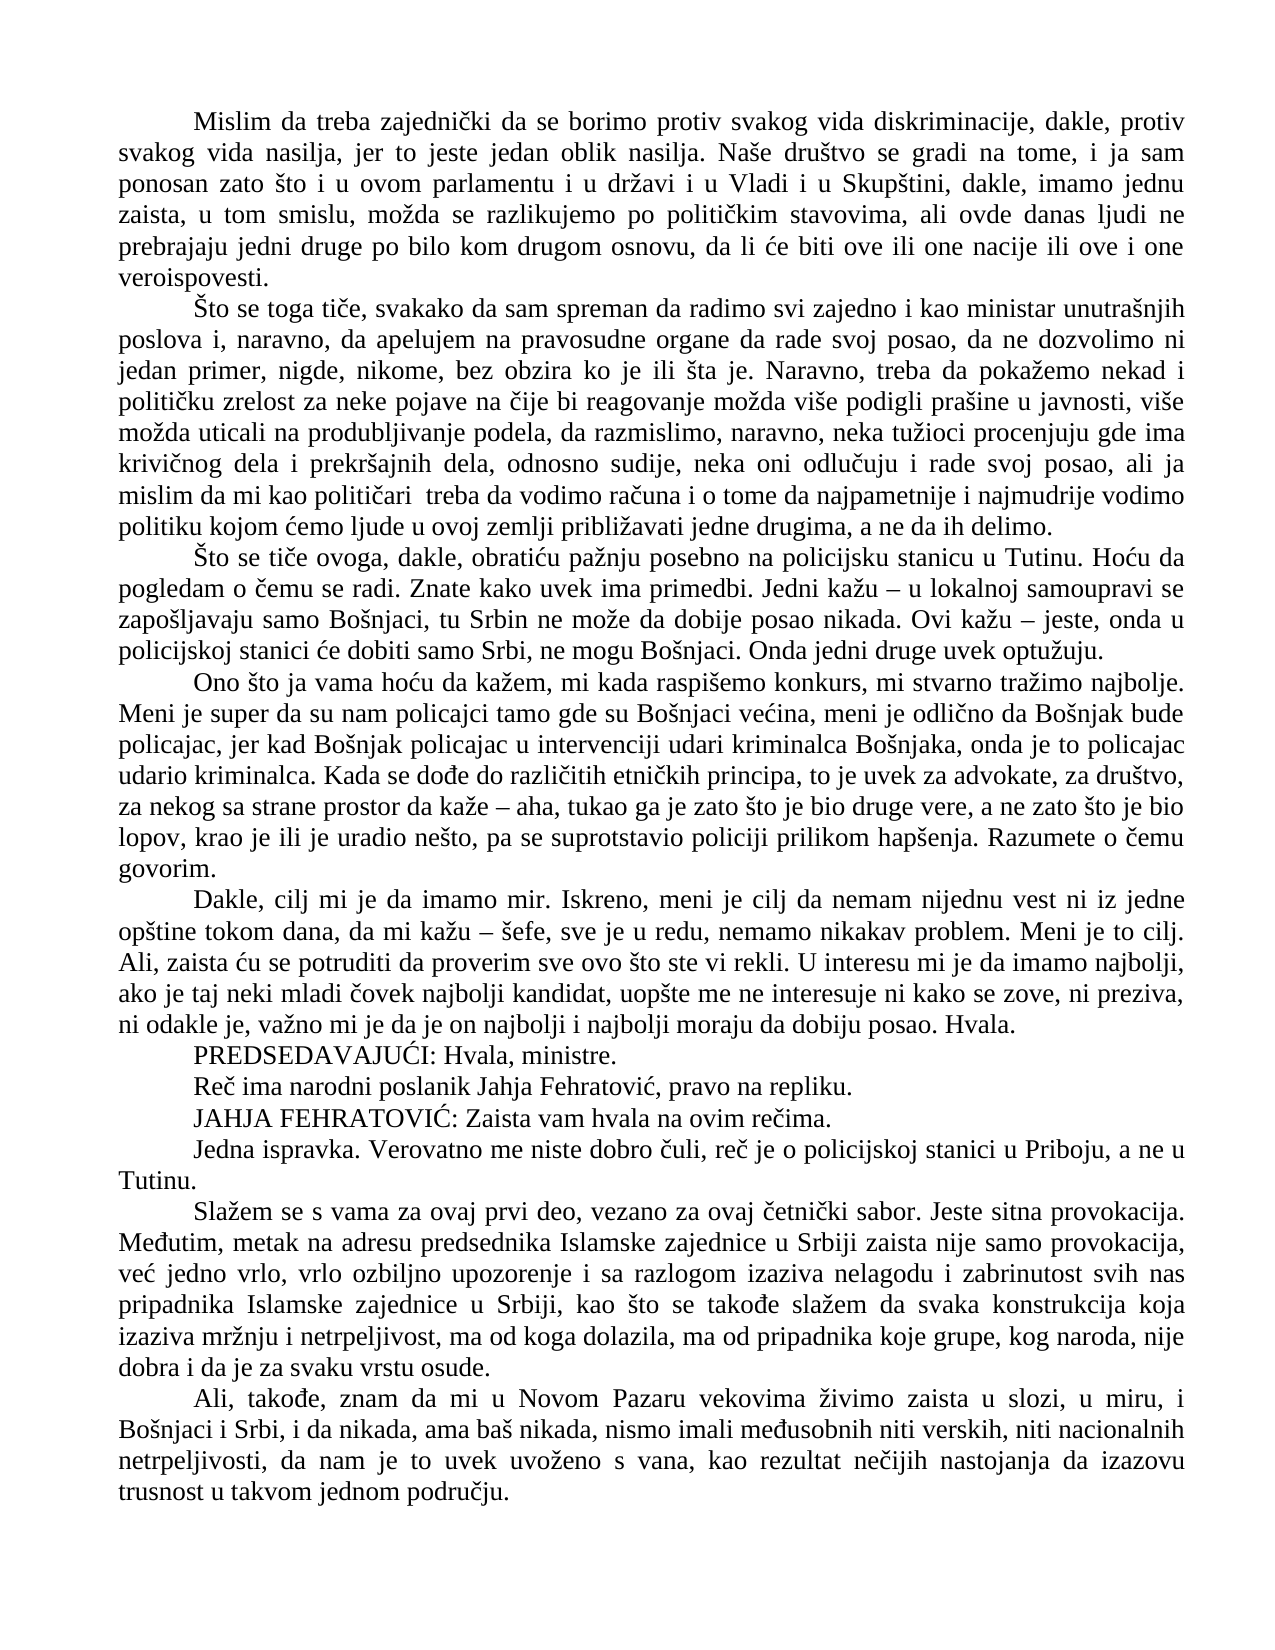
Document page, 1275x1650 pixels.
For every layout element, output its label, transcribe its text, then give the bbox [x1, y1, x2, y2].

text Jedna ispravka. Verovatno me niste dobro čuli, reč je o policijskoj stanici u Priboju, a ne u Tutinu. [118, 1133, 1186, 1195]
text Reč ima narodni poslanik Jahja Fehratović, pravo na repliku. [118, 1071, 1186, 1102]
text Dakle, cilj mi je da imamo mir. Iskreno, meni je cilj da nemam nijednu vest ni iz jedne opštine tokom dana, da mi kažu – šefe, sve je u redu, nemamo nikakav problem. Meni je to cilj. Ali, zaista ću se potruditi da proverim sve ovo što ste vi rekli. U interesu mi je da imamo najbolji, ako je taj neki mladi čovek najbolji kandidat, uopšte me ne interesuje ni kako se zove, ni preziva, ni odakle je, važno mi je da je on najbolji i najbolji moraju da dobiju posao. Hvala. [118, 884, 1186, 1039]
text Ono što ja vama hoću da kažem, mi kada raspišemo konkurs, mi stvarno tražimo najbolje. Meni je super da su nam policajci tamo gde su Bošnjaci većina, meni je odlično da Bošnjak bude policajac, jer kad Bošnjak policajac u intervenciji udari kriminalca Bošnjaka, onda je to policajac udario kriminalca. Kada se dođe do različitih etničkih principa, to je uvek za advokate, za društvo, za nekog sa strane prostor da kaže – aha, tukao ga je zato što je bio druge vere, a ne zato što je bio lopov, krao je ili je uradio nešto, pa se suprotstavio policiji prilikom hapšenja. Razumete o čemu govorim. [118, 666, 1186, 884]
text Ali, takođe, znam da mi u Novom Pazaru vekovima živimo zaista u slozi, u miru, i Bošnjaci i Srbi, i da nikada, ama baš nikada, nismo imali međusobnih niti verskih, niti nacionalnih netrpeljivosti, da nam je to uvek uvoženo s vana, kao rezultat nečijih nastojanja da izazovu trusnost u takvom jednom području. [118, 1382, 1186, 1507]
text Što se tiče ovoga, dakle, obratiću pažnju posebno na policijsku stanicu u Tutinu. Hoću da pogledam o čemu se radi. Znate kako uvek ima primedbi. Jedni kažu – u lokalnoj samoupravi se zapošljavaju samo Bošnjaci, tu Srbin ne može da dobije posao nikada. Ovi kažu – jeste, onda u policijskoj stanici će dobiti samo Srbi, ne mogu Bošnjaci. Onda jedni druge uvek optužuju. [118, 541, 1186, 666]
text JAHJA FEHRATOVIĆ: Zaista vam hvala na ovim rečima. [118, 1102, 1186, 1133]
text Mislim da treba zajednički da se borimo protiv svakog vida diskriminacije, dakle, protiv svakog vida nasilja, jer to jeste jedan oblik nasilja. Naše društvo se gradi na tome, i ja sam ponosan zato što i u ovom parlamentu i u državi i u Vladi i u Skupštini, dakle, imamo jednu zaista, u tom smislu, možda se razlikujemo po političkim stavovima, ali ovde danas ljudi ne prebrajaju jedni druge po bilo kom drugom osnovu, da li će biti ove ili one nacije ili ove i one veroispovesti. [118, 105, 1186, 292]
text PREDSEDAVAJUĆI: Hvala, ministre. [118, 1039, 1186, 1071]
text Što se toga tiče, svakako da sam spreman da radimo svi zajedno i kao ministar unutrašnjih poslova i, naravno, da apelujem na pravosudne organe da rade svoj posao, da ne dozvolimo ni jedan primer, nigde, nikome, bez obzira ko je ili šta je. Naravno, treba da pokažemo nekad i političku zrelost za neke pojave na čije bi reagovanje možda više podigli prašine u javnosti, više možda uticali na produbljivanje podela, da razmislimo, naravno, neka tužioci procenjuju gde ima krivičnog dela i prekršajnih dela, odnosno sudije, neka oni odlučuju i rade svoj posao, ali ja mislim da mi kao političari treba da vodimo računa i o tome da najpametnije i najmudrije vodimo politiku kojom ćemo ljude u ovoj zemlji približavati jedne drugima, a ne da ih delimo. [118, 292, 1186, 541]
text Slažem se s vama za ovaj prvi deo, vezano za ovaj četnički sabor. Jeste sitna provokacija. Međutim, metak na adresu predsednika Islamske zajednice u Srbiji zaista nije samo provokacija, već jedno vrlo, vrlo ozbiljno upozorenje i sa razlogom izaziva nelagodu i zabrinutost svih nas pripadnika Islamske zajednice u Srbiji, kao što se takođe slažem da svaka konstrukcija koja izaziva mržnju i netrpeljivost, ma od koga dolazila, ma od pripadnika koje grupe, kog naroda, nije dobra i da je za svaku vrstu osude. [118, 1195, 1186, 1382]
